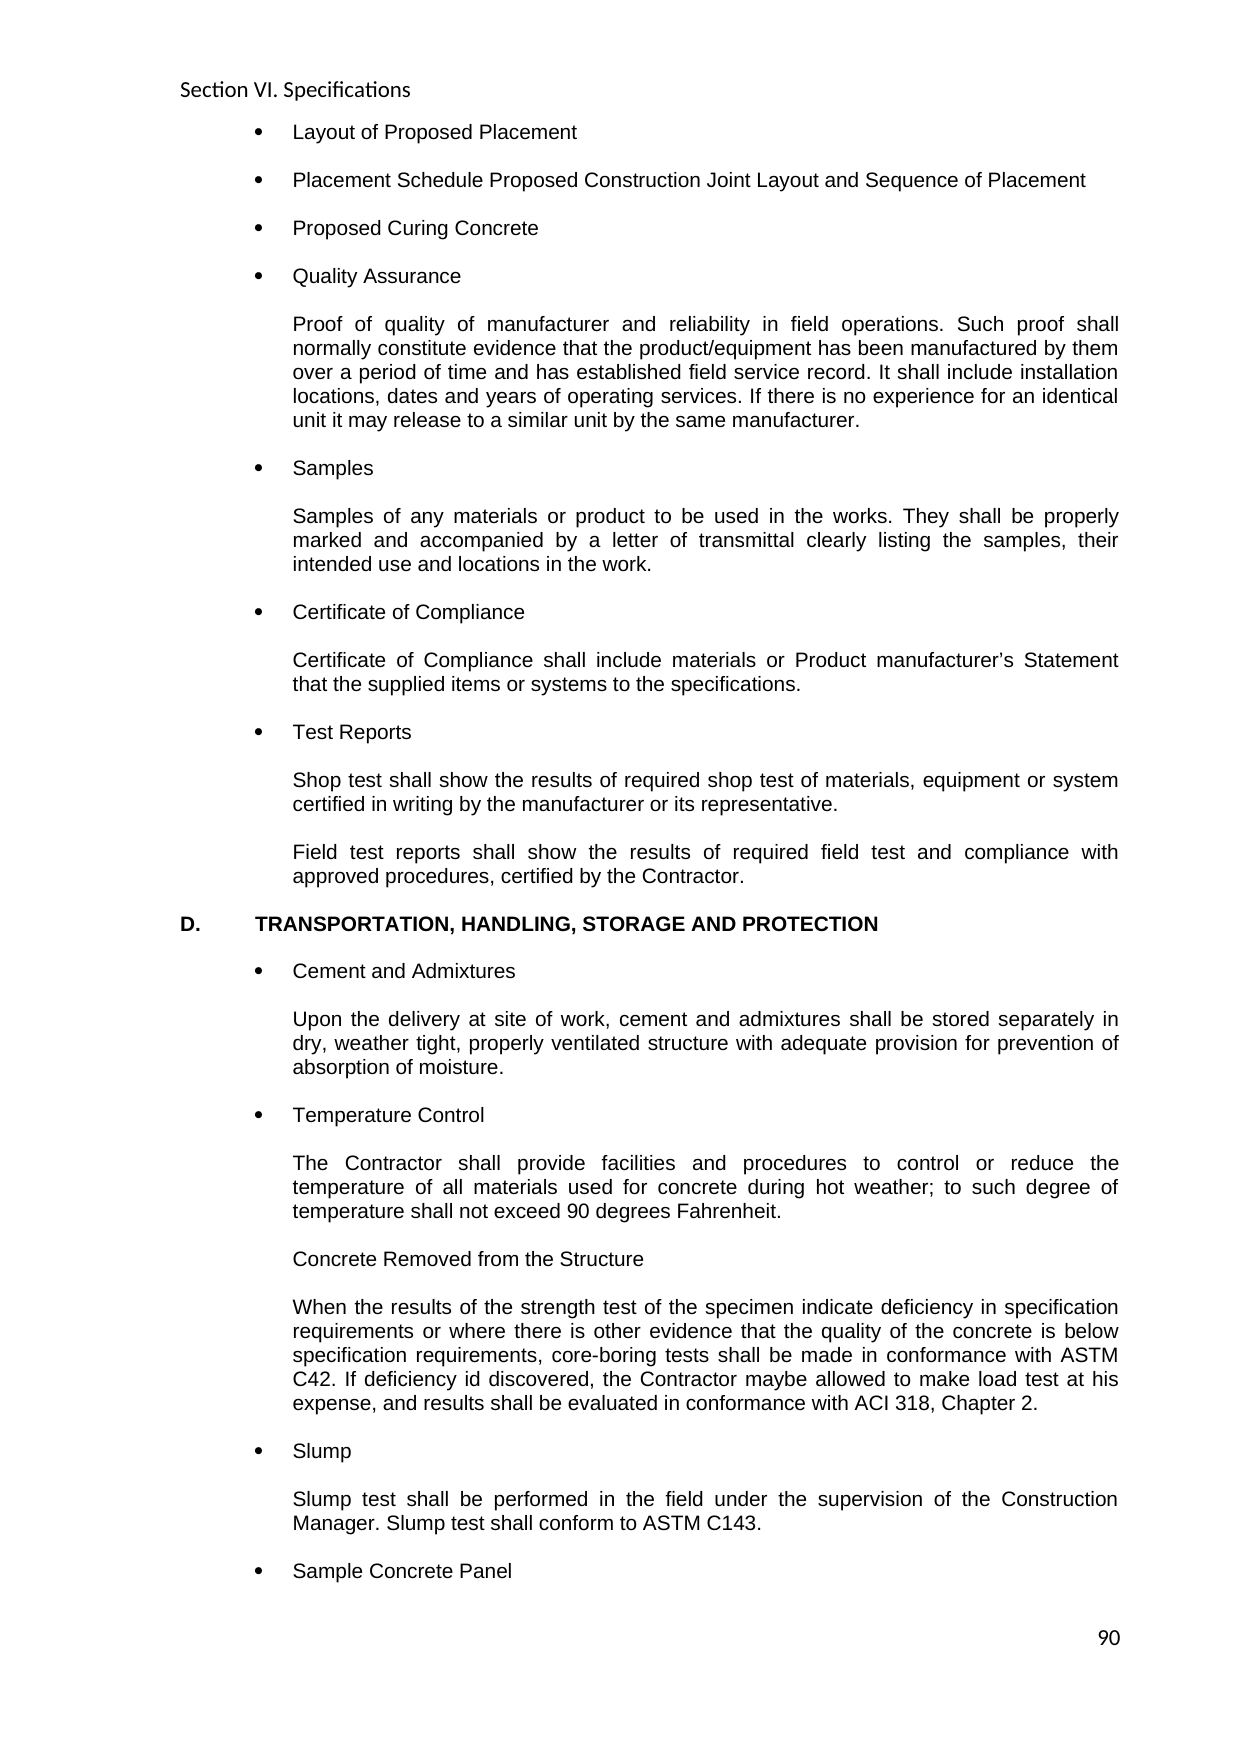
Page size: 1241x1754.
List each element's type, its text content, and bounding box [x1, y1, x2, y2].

text Upon the delivery at site of work, cement and admixtures shall be stored separately in dry, weather tight, properly ventilated structure with adequate provision for prevention of absorption of moisture. [292, 1007, 1120, 1079]
list Cement and Admixtures [255, 959, 1120, 983]
list Layout of Proposed Placement [255, 120, 1120, 144]
list Temperature Control [255, 1103, 1120, 1127]
text Shop test shall show the results of required shop test of materials, equipment or system certified in writing by the manufacturer or its representative. [292, 768, 1120, 816]
list Quality Assurance [255, 264, 1120, 288]
list Placement Schedule Proposed Construction Joint Layout and Sequence of Placement [255, 168, 1120, 192]
list Proposed Curing Concrete [255, 216, 1120, 240]
text Samples of any materials or product to be used in the works. They shall be properly marked and accompanied by a letter of transmittal clearly listing the samples, their intended use and locations in the work. [292, 504, 1120, 576]
list Samples [255, 456, 1120, 480]
text Certificate of Compliance shall include materials or Product manufacturer’s Statement that the supplied items or systems to the specifications. [292, 648, 1120, 696]
text Field test reports shall show the results of required field test and compliance with approved procedures, certified by the Contractor. [292, 839, 1120, 887]
text The Contractor shall provide facilities and procedures to control or reduce the temperature of all materials used for concrete during hot weather; to such degree of temperature shall not exceed 90 degrees Fahrenheit. [292, 1151, 1120, 1223]
text Proof of quality of manufacturer and reliability in field operations. Such proof shall normally constitute evidence that the product/equipment has been manufactured by them over a period of time and has established field service record. It shall include installation locations, dates and years of operating services. If there is no experience for an identical unit it may release to a similar unit by the same manufacturer. [292, 312, 1120, 432]
list Sample Concrete Panel [255, 1558, 1120, 1583]
list Test Reports [255, 719, 1120, 744]
text Slump test shall be performed in the field under the supervision of the Construction Manager. Slump test shall conform to ASTM C143. [292, 1487, 1120, 1534]
list Slump [255, 1439, 1120, 1463]
text When the results of the strength test of the specimen indicate deficiency in specification requirements or where there is other evidence that the quality of the concrete is below specification requirements, core-boring tests shall be made in conformance with ASTM C42. If deficiency id discovered, the Contractor maybe allowed to make load test at his expense, and results shall be evaluated in conformance with ACI 318, Chapter 2. [292, 1295, 1120, 1415]
text Concrete Removed from the Structure [292, 1247, 1120, 1271]
text D. TRANSPORTATION, HANDLING, STORAGE AND PROTECTION [180, 911, 1120, 935]
list Certificate of Compliance [255, 600, 1120, 624]
